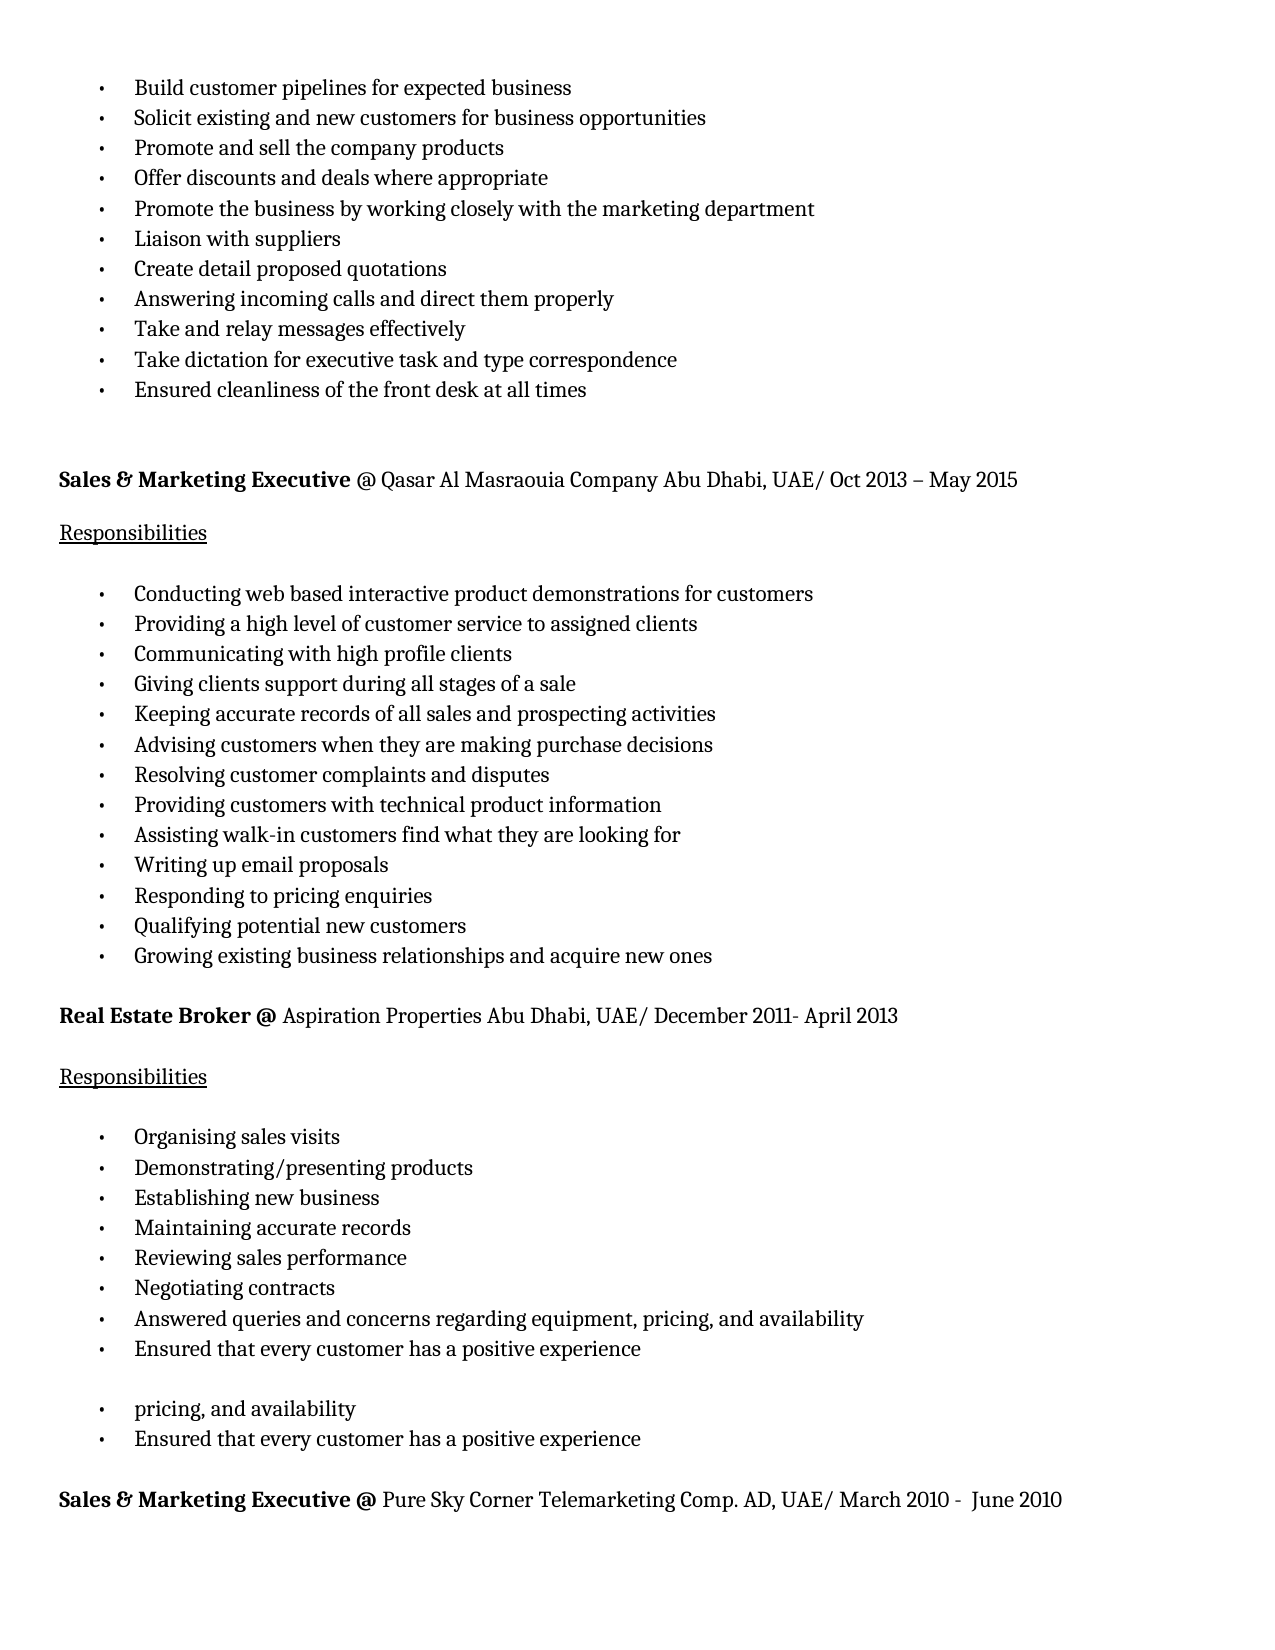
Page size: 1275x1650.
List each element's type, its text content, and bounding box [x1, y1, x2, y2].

list Advising customers when they are making purchase decisions [97, 731, 1226, 758]
list Conducting web based interactive product demonstrations for customers [97, 580, 1226, 607]
list Answered queries and concerns regarding equipment, pricing, and availability [97, 1305, 1226, 1332]
list Growing existing business relationships and acquire new ones [97, 943, 1226, 969]
text Real Estate Broker @ Aspiration Properties Abu Dhabi, UAE/ December 2011- April 2013 [59, 1003, 1226, 1030]
list Writing up email proposals [97, 852, 1226, 879]
list Resolving customer complaints and disputes [97, 762, 1226, 788]
list Ensured that every customer has a positive experience [97, 1336, 1226, 1362]
list Take dictation for executive task and type correspondence [97, 346, 1226, 373]
text Responsibilities [59, 1064, 1226, 1090]
list Reviewing sales performance [97, 1245, 1226, 1271]
list Providing a high level of customer service to assigned clients [97, 611, 1226, 637]
list Providing customers with technical product information [97, 792, 1226, 818]
list Keeping accurate records of all sales and prospecting activities [97, 701, 1226, 728]
list Solicit existing and new customers for business opportunities [97, 105, 1226, 131]
list Responding to pricing enquiries [97, 882, 1226, 909]
list Negotiating contracts [97, 1275, 1226, 1302]
text Responsibilities [59, 520, 1226, 546]
list Promote and sell the company products [97, 135, 1226, 161]
list Demonstrating/presenting products [97, 1154, 1226, 1181]
list Qualifying potential new customers [97, 913, 1226, 939]
list Assisting walk-in customers find what they are looking for [97, 822, 1226, 848]
list Organising sales visits [97, 1124, 1226, 1151]
text Sales & Marketing Executive @ Qasar Al Masraouia Company Abu Dhabi, UAE/ Oct 2013 – May 2015 [59, 467, 1226, 494]
list Create detail proposed quotations [97, 256, 1226, 282]
list Establishing new business [97, 1184, 1226, 1211]
list Liaison with suppliers [97, 226, 1226, 252]
list Answering incoming calls and direct them properly [97, 286, 1226, 312]
list Build customer pipelines for expected business [97, 74, 1226, 101]
text Sales & Marketing Executive @ Pure Sky Corner Telemarketing Comp. AD, UAE/ March 2010 - June 2010 [59, 1487, 1226, 1513]
list Offer discounts and deals where appropriate [97, 165, 1226, 192]
list Ensured cleanliness of the front desk at all times [97, 377, 1226, 403]
list Ensured that every customer has a positive experience [97, 1426, 1226, 1453]
list Giving clients support during all stages of a sale [97, 671, 1226, 697]
list pricing, and availability [97, 1396, 1226, 1422]
list Communicating with high profile clients [97, 641, 1226, 667]
list Promote the business by working closely with the marketing department [97, 195, 1226, 222]
list Take and relay messages effectively [97, 316, 1226, 343]
list Maintaining accurate records [97, 1215, 1226, 1241]
